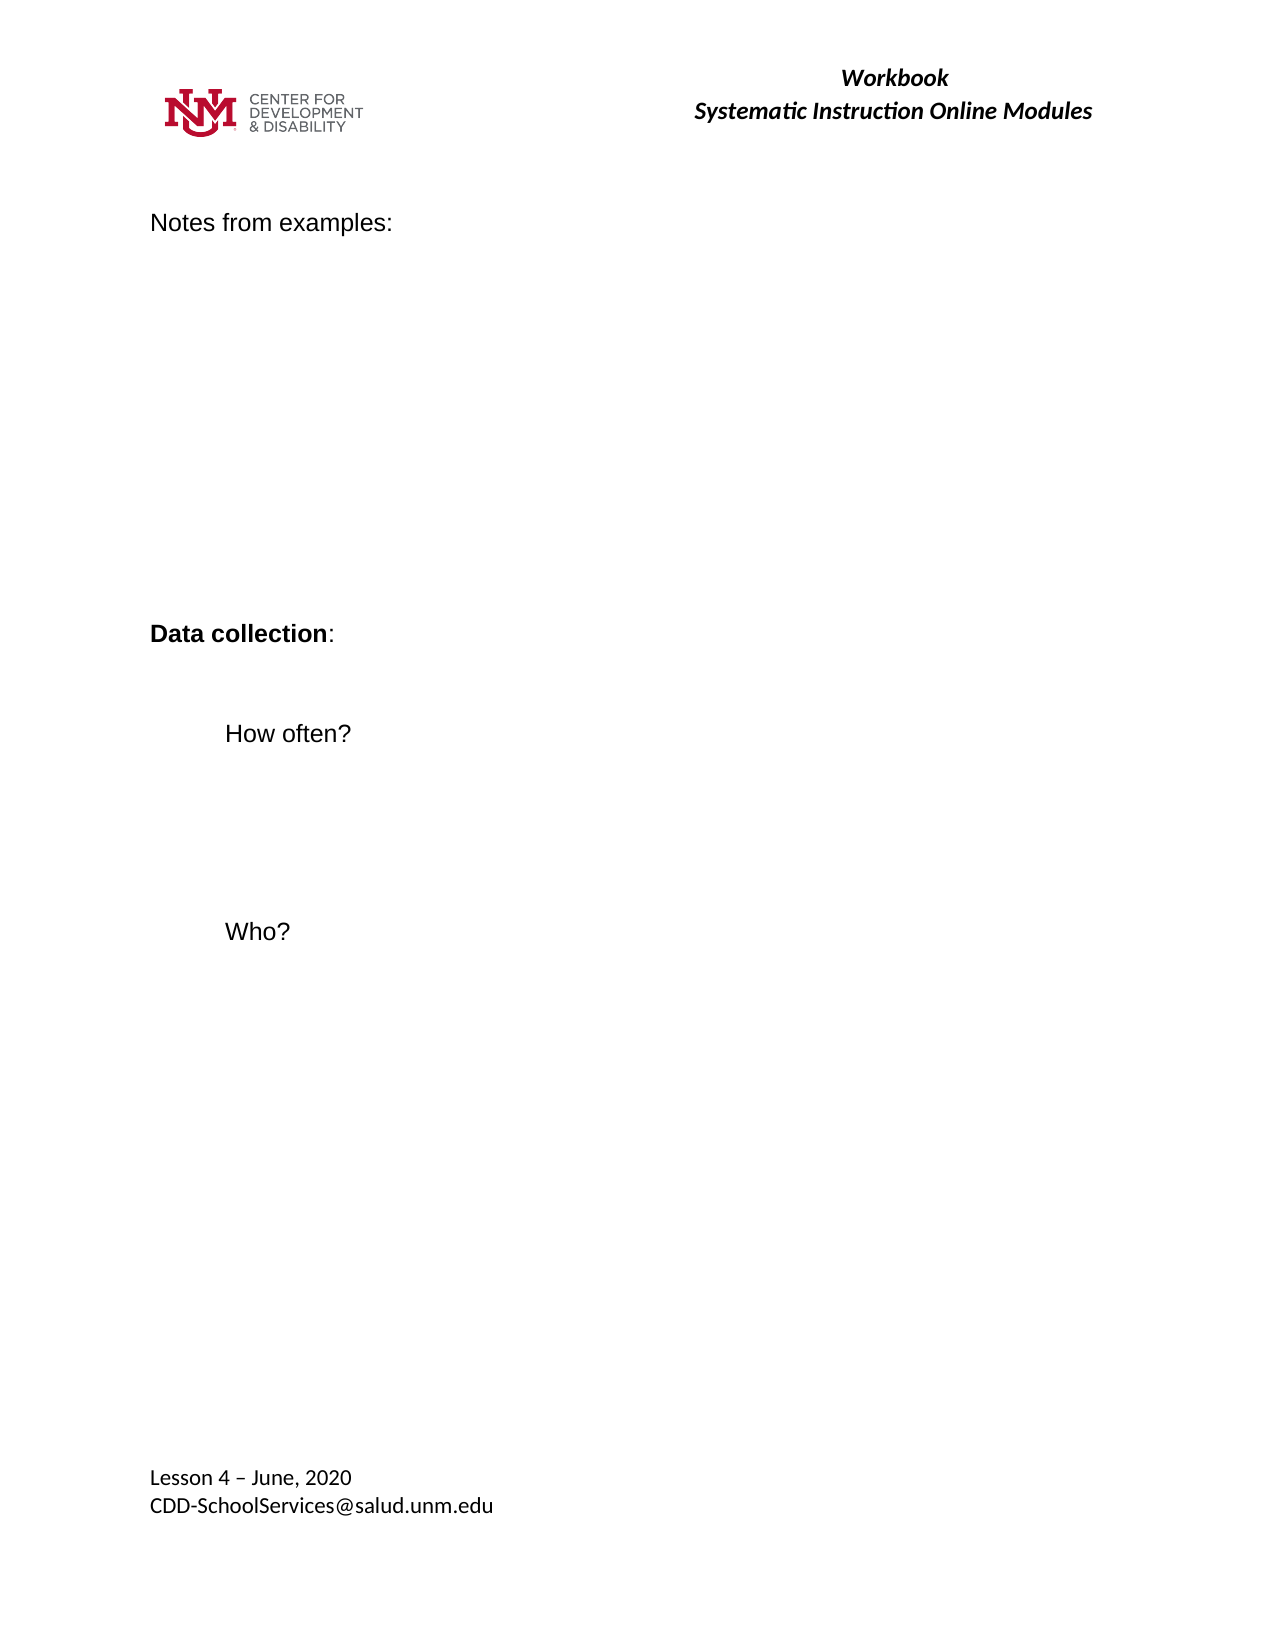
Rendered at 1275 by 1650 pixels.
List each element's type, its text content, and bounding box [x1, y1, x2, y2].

text Who? [150, 917, 1125, 945]
picture [150, 75, 378, 152]
text How often? [150, 719, 1125, 747]
text Notes from examples: [150, 208, 1125, 236]
text Data collection: [150, 619, 1125, 648]
